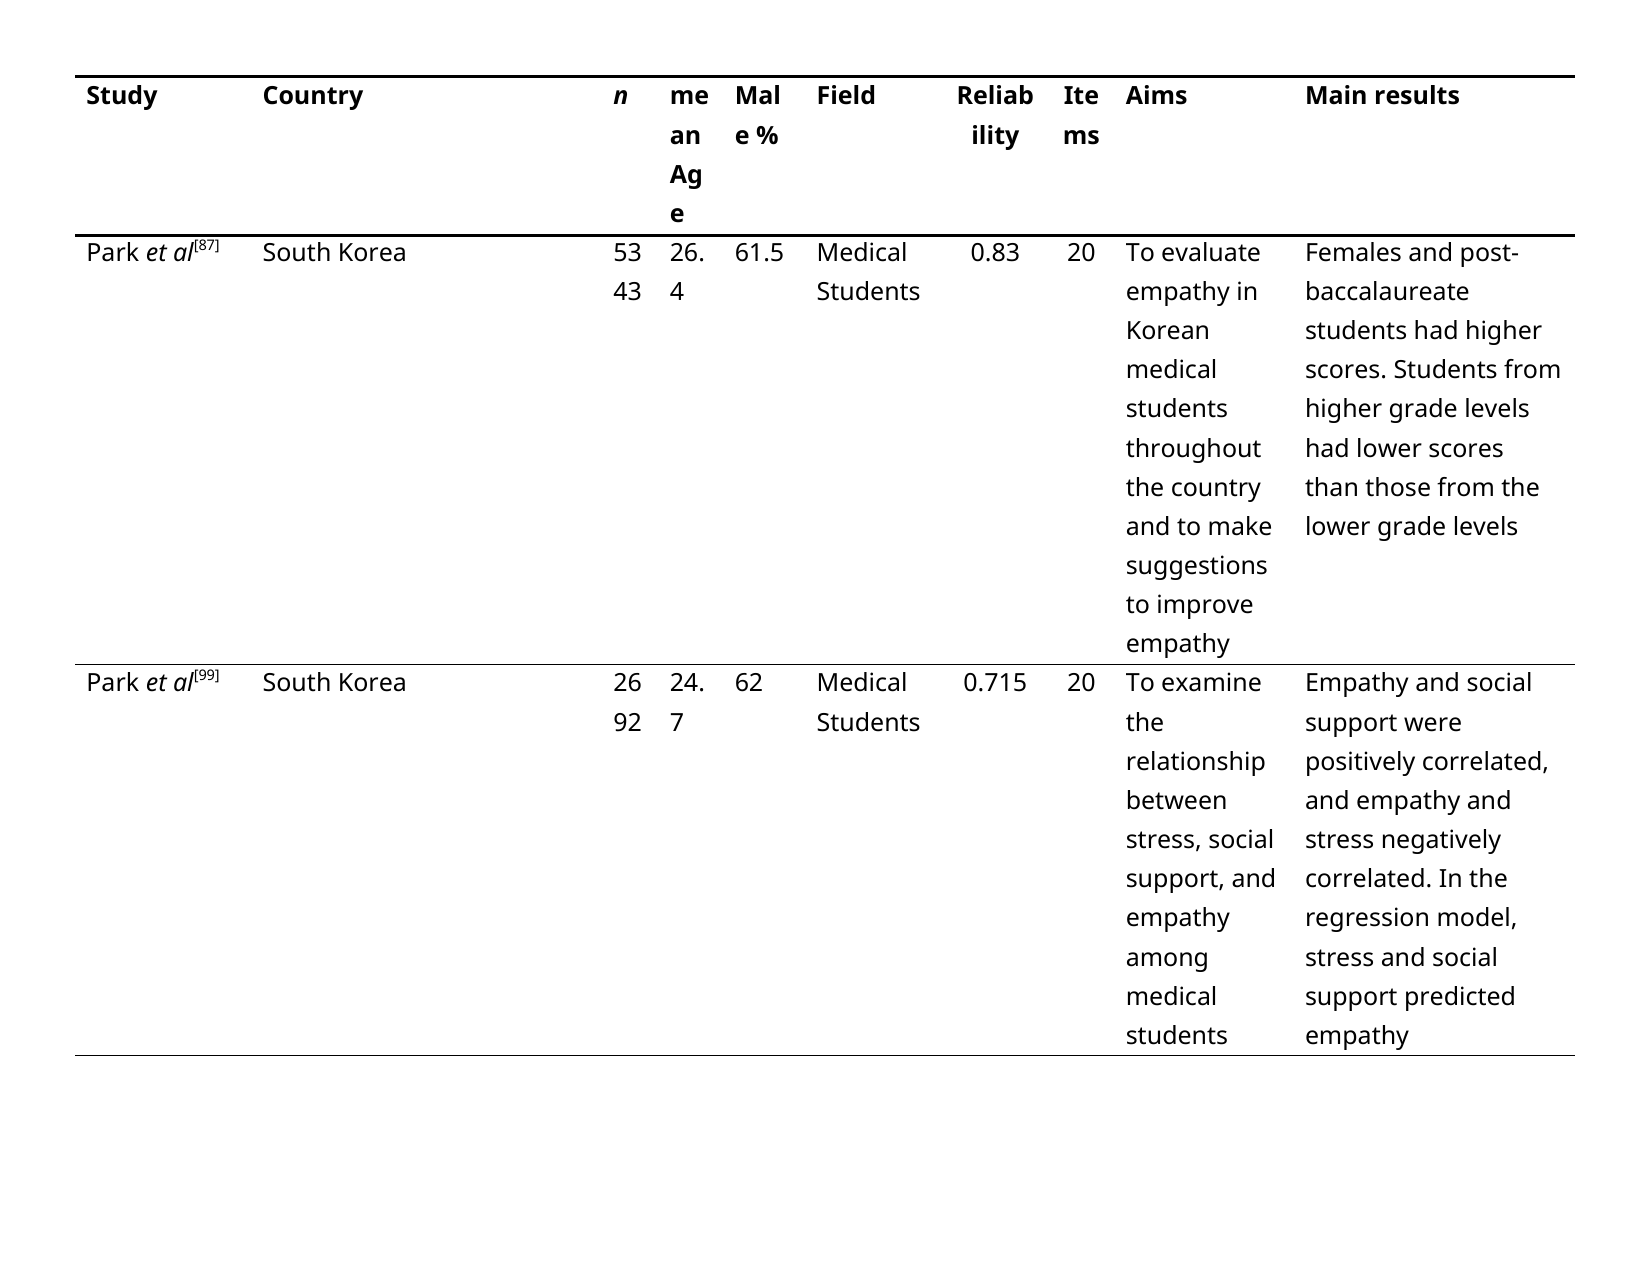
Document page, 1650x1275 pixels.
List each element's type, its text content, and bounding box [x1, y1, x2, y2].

table_cell 62 [723, 665, 805, 1055]
table_cell To examine the relationship between stress, social support, and empathy among medical students [1114, 665, 1293, 1055]
table_cell 2692 [602, 665, 658, 1055]
table_cell Park et al[87] [75, 237, 251, 664]
table_cell Females and post-baccalaureate students had higher scores. Students from higher grade levels had lower scores than those from the lower grade levels [1294, 237, 1575, 664]
table_cell 0.83 [942, 237, 1048, 664]
table_header Male % [723, 78, 805, 233]
table_cell 20 [1048, 665, 1114, 1055]
table_cell South Korea [251, 237, 602, 664]
table_header Items [1048, 78, 1114, 233]
table_cell 26.4 [658, 237, 723, 664]
table_header Study [75, 78, 251, 233]
table_cell South Korea [251, 665, 602, 1055]
table_header Aims [1114, 78, 1293, 233]
table_header Reliability [942, 78, 1048, 233]
table_header mean Age [658, 78, 723, 233]
table_header n [602, 78, 658, 233]
table_cell Empathy and social support were positively correlated, and empathy and stress negatively correlated. In the regression model, stress and social support predicted empathy [1294, 665, 1575, 1055]
table_cell 61.5 [723, 237, 805, 664]
table_cell 0.715 [942, 665, 1048, 1055]
table_cell Park et al[99] [75, 665, 251, 1055]
table_header Country [251, 78, 602, 233]
table_cell Medical Students [805, 665, 942, 1055]
table_cell 24.7 [658, 665, 723, 1055]
table_header Main results [1294, 78, 1575, 233]
table_header Field [805, 78, 942, 233]
table_cell Medical Students [805, 237, 942, 664]
table_cell 20 [1048, 237, 1114, 664]
table_cell 5343 [602, 237, 658, 664]
table_cell To evaluate empathy in Korean medical students throughout the country and to make suggestions to improve empathy [1114, 237, 1293, 664]
